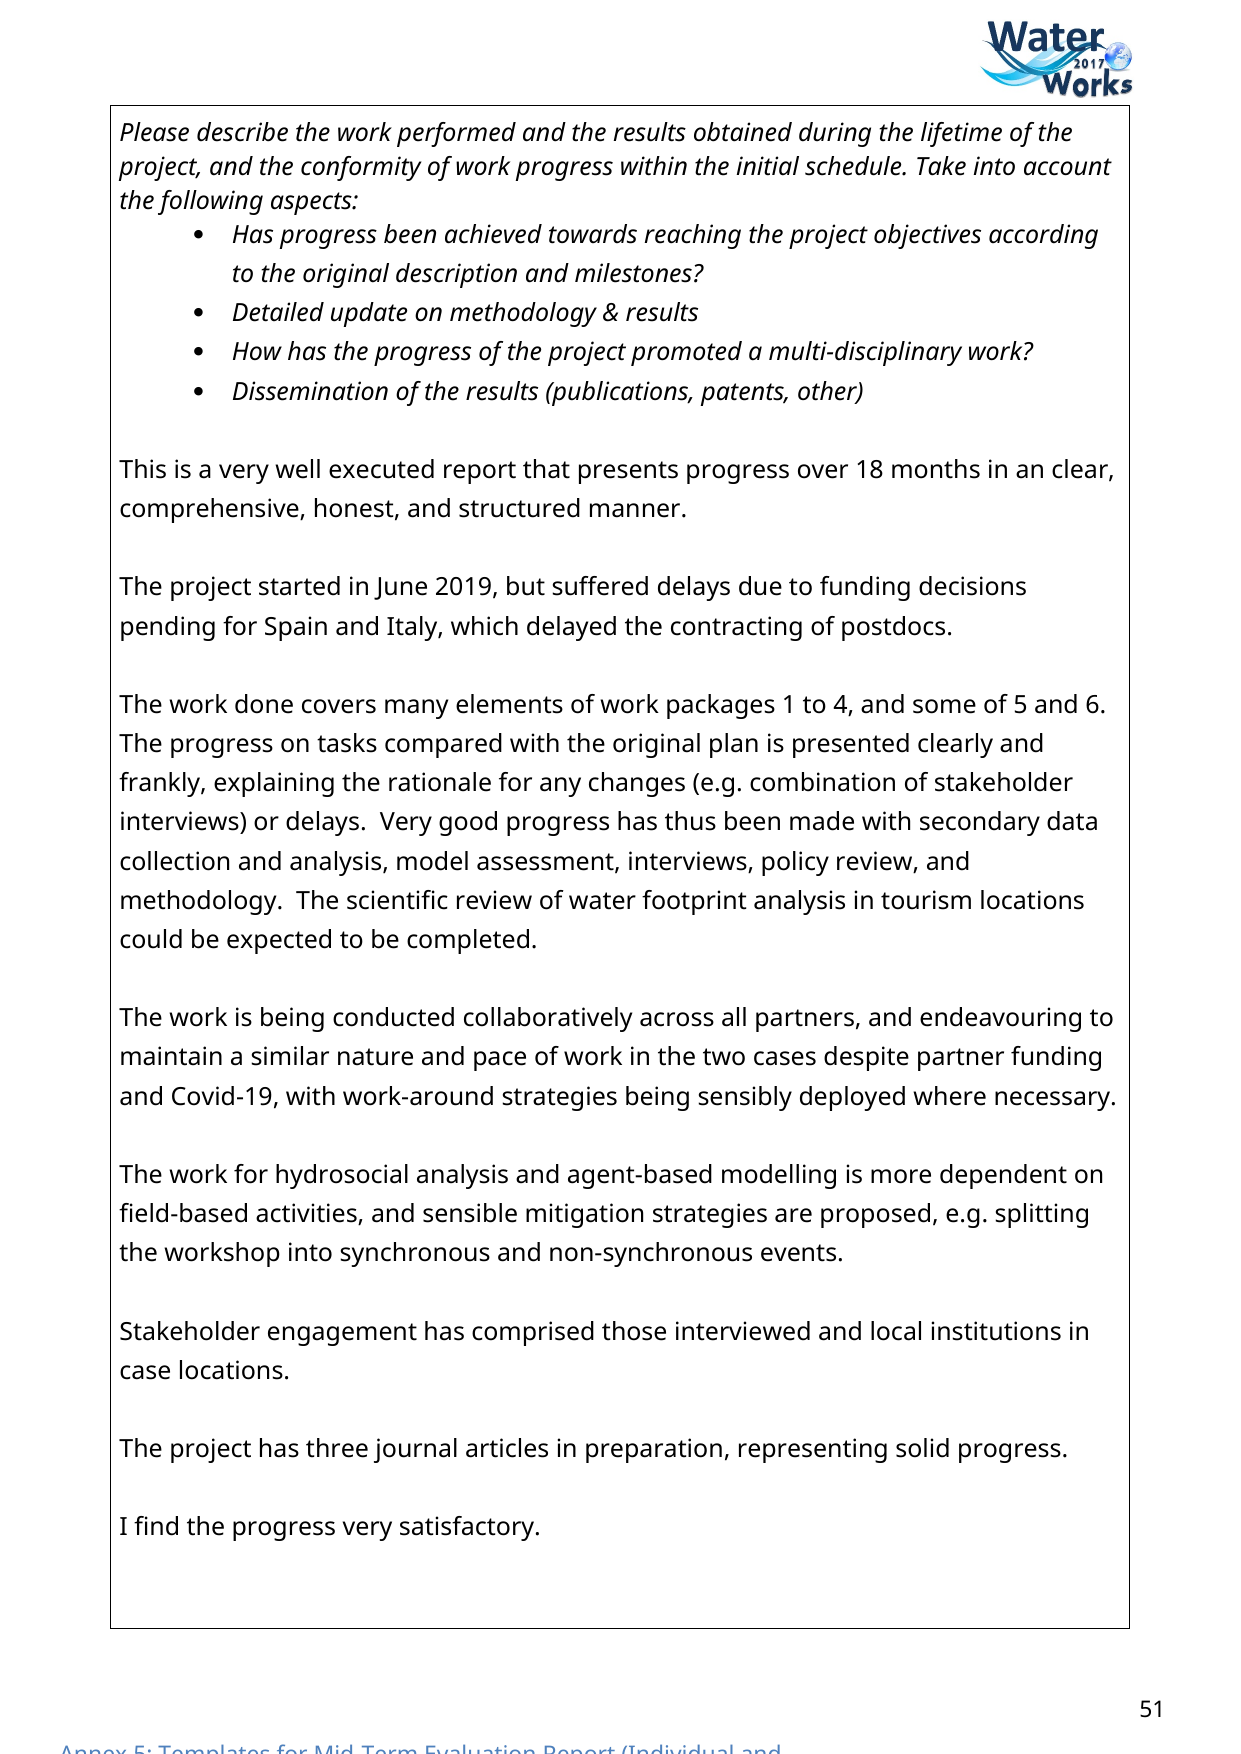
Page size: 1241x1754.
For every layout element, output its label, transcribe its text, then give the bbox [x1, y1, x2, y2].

table_header Please describe the work performed and the results obtained during the lifetime of the project, and the conformity of work progress within the initial schedule. Take into account the following aspects: Has progress been achieved towards reaching the project objectives according to the original description and milestones? Detailed update on methodology & results How has the progress of the project promoted a multi-disciplinary work? Dissemination of the results (publications, patents, other) This is a very well executed report that presents progress over 18 months in an clear, comprehensive, honest, and structured manner. The project started in June 2019, but suffered delays due to funding decisions pending for Spain and Italy, which delayed the contracting of postdocs. The work done covers many elements of work packages 1 to 4, and some of 5 and 6. The progress on tasks compared with the original plan is presented clearly and frankly, explaining the rationale for any changes (e.g. combination of stakeholder interviews) or delays. Very good progress has thus been made with secondary data collection and analysis, model assessment, interviews, policy review, and methodology. The scientific review of water footprint analysis in tourism locations could be expected to be completed. The work is being conducted collaboratively across all partners, and endeavouring to maintain a similar nature and pace of work in the two cases despite partner funding and Covid-19, with work-around strategies being sensibly deployed where necessary. The work for hydrosocial analysis and agent-based modelling is more dependent on field-based activities, and sensible mitigation strategies are proposed, e.g. splitting the workshop into synchronous and non-synchronous events. Stakeholder engagement has comprised those interviewed and local institutions in case locations. The project has three journal articles in preparation, representing solid progress. I find the progress very satisfactory. [111, 106, 1129, 1628]
picture [978, 19, 1135, 98]
